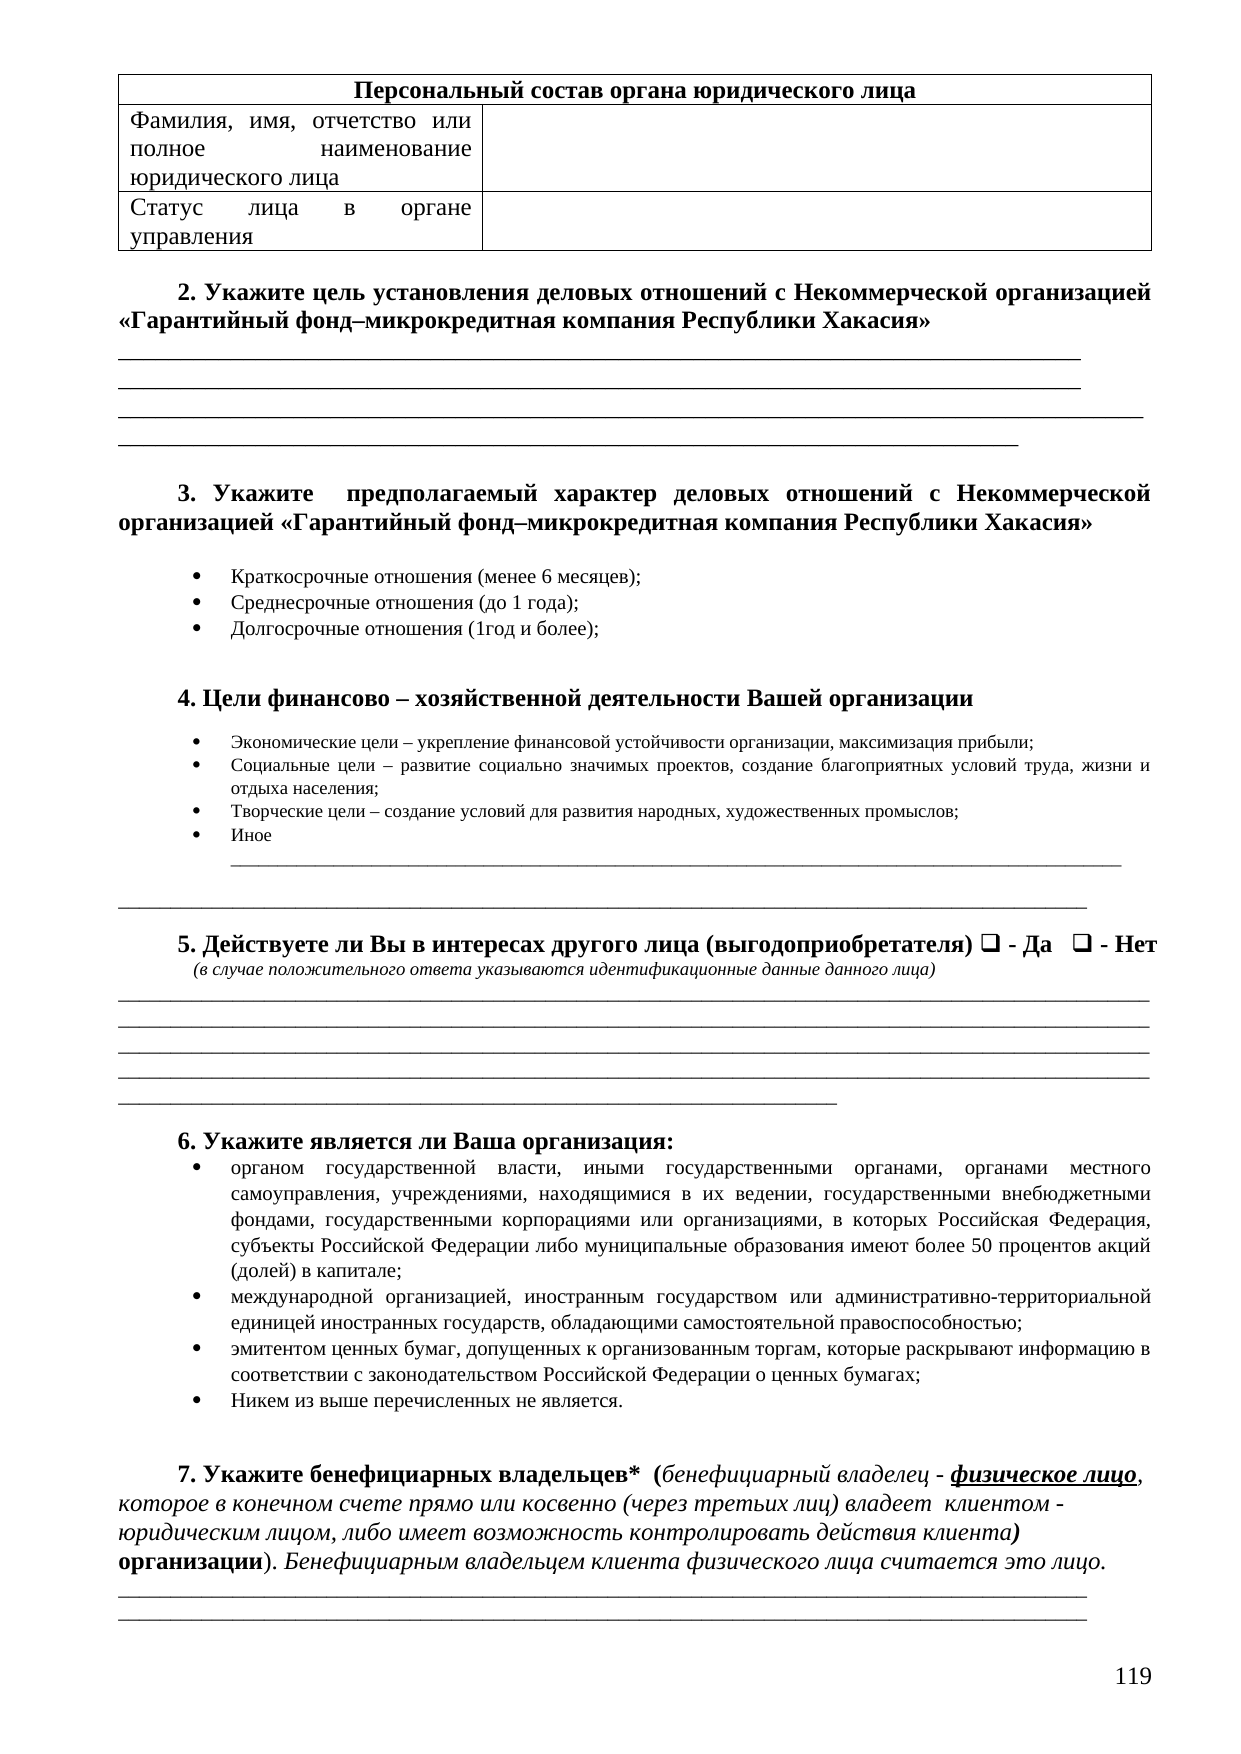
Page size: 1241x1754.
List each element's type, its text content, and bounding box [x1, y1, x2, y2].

list эмитентом ценных бумаг, допущенных к организованным торгам, которые раскрывают информацию в соответствии с законодательством Российской Федерации о ценных бумагах; [193, 1336, 1152, 1386]
text _________________________________________________________________________________________________________________________________________________________________________________________________________________________________________________________________________________________________________________________________________________________________________________________________________________________________________________________________________________ [118, 979, 1152, 1107]
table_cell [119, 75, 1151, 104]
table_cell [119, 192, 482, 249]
text 3. Укажите предполагаемый характер деловых отношений с Некоммерческой организацией «Гарантийный фонд–микрокредитная компания Республики Хакасия» [118, 478, 1152, 536]
list международной организацией, иностранным государством или административно-территориальной единицей иностранных государств, обладающими самостоятельной правоспособностью; [193, 1284, 1152, 1334]
list Краткосрочные отношения (менее 6 месяцев); [193, 564, 1152, 588]
text _____________________________________________________________________________________________ [118, 1599, 1152, 1623]
text __________________________________________________________________________________________________________________________________________________________ [118, 392, 1152, 449]
text 4. Цели финансово – хозяйственной деятельности Вашей организации [118, 683, 1152, 712]
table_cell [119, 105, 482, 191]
text _____________________________________________________________________________ [118, 363, 1152, 392]
text 7. Укажите бенефициарных владельцев* (бенефициарный владелец - физическое лицо, которое в конечном счете прямо или косвенно (через третьих лиц) владеет клиентом - юридическим лицом, либо имеет возможность контролировать действия клиента) организации). Бенефициарным владельцем клиента физического лица считается это лицо. _____________________________________________________________________________________________ [118, 1459, 1152, 1599]
list Никем из выше перечисленных не является. [193, 1388, 1152, 1412]
text 6. Укажите является ли Ваша организация: [118, 1126, 1152, 1155]
list Среднесрочные отношения (до 1 года); [193, 590, 1152, 614]
text 5. Действуете ли Вы в интересах другого лица (выгодоприобретателя) - Да - Нет [118, 929, 1240, 958]
list Творческие цели – создание условий для развития народных, художественных промыслов; [193, 800, 1152, 822]
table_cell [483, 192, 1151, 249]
list Долгосрочные отношения (1год и более); [193, 616, 1152, 640]
text _____________________________________________________________________________ [118, 334, 1152, 363]
text (в случае положительного ответа указываются идентификационные данные данного лица) [193, 958, 1152, 979]
list Социальные цели – развитие социально значимых проектов, создание благоприятных условий труда, жизни и отдыха населения; [193, 754, 1152, 799]
text _____________________________________________________________________________________________ [118, 887, 1152, 911]
list Иное _______________________________________________________________________________________________ [193, 823, 1152, 868]
list органом государственной власти, иными государственными органами, органами местного самоуправления, учреждениями, находящимися в их ведении, государственными внебюджетными фондами, государственными корпорациями или организациями, в которых Российская Федерация, субъекты Российской Федерации либо муниципальные образования имеют более 50 процентов акций (долей) в капитале; [193, 1155, 1152, 1282]
text 2. Укажите цель установления деловых отношений с Некоммерческой организацией «Гарантийный фонд–микрокредитная компания Республики Хакасия» [118, 277, 1152, 334]
list Экономические цели – укрепление финансовой устойчивости организации, максимизация прибыли; [193, 731, 1152, 752]
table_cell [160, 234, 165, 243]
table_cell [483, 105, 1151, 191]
